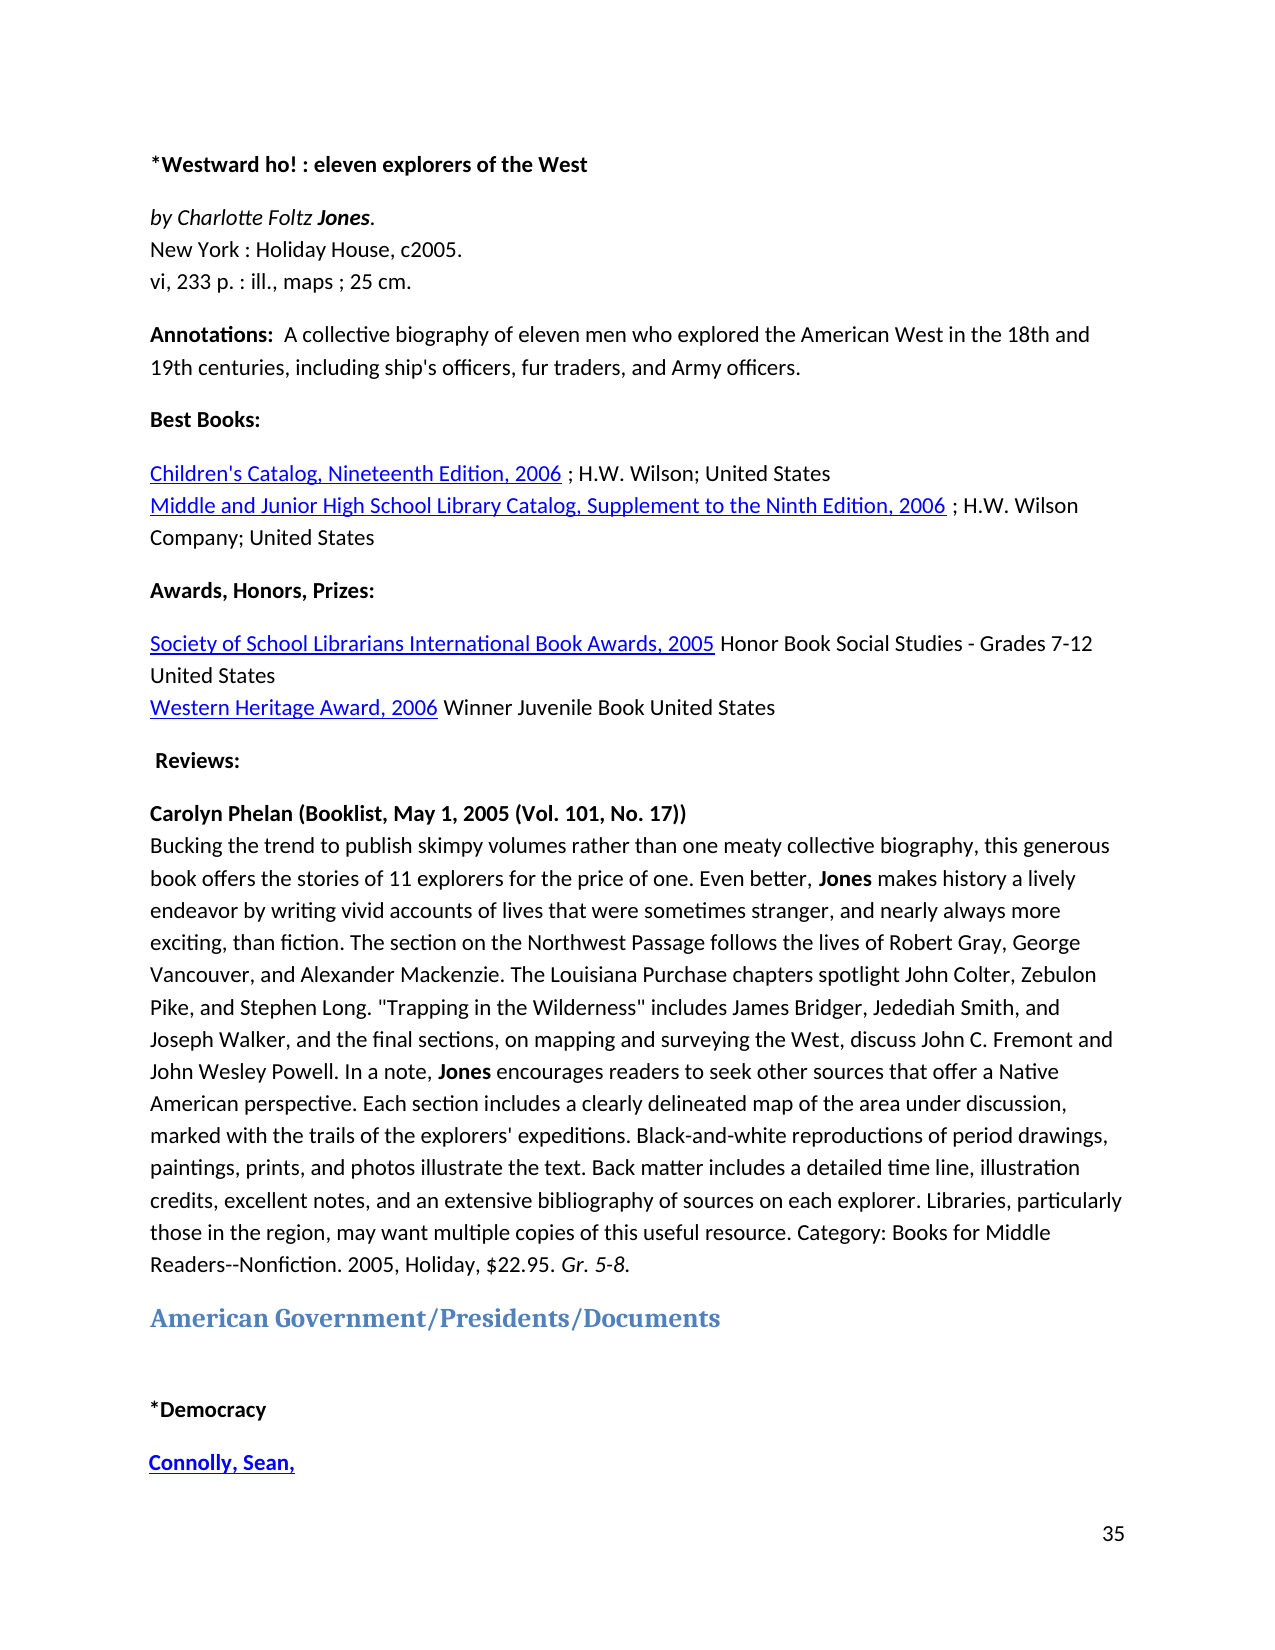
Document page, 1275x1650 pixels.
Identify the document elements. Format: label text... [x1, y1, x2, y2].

text by Charlotte Foltz Jones. New York : Holiday House, c2005. vi, 233 p. : ill., maps ; 25 cm. [150, 203, 1125, 295]
text *Westward ho! : eleven explorers of the West [150, 150, 1125, 178]
text Awards, Honors, Prizes: [150, 576, 1125, 604]
subtitle American Government/Presidents/Documents [150, 1303, 1125, 1334]
text Society of School Librarians International Book Awards, 2005 Honor Book Social Studies - Grades 7-12 United States Western Heritage Award, 2006 Winner Juvenile Book United States [150, 629, 1125, 721]
text Children's Catalog, Nineteenth Edition, 2006 ; H.W. Wilson; United States Middle and Junior High School Library Catalog, Supplement to the Ninth Edition, 2006 ; H.W. Wilson Company; United States [150, 459, 1125, 551]
text Annotations: A collective biography of eleven men who explored the American West in the 18th and 19th centuries, including ship's officers, fur traders, and Army officers. [150, 320, 1125, 381]
text Carolyn Phelan (Booklist, May 1, 2005 (Vol. 101, No. 17)) Bucking the trend to publish skimpy volumes rather than one meaty collective biography, this generous book offers the stories of 11 explorers for the price of one. Even better, Jones makes history a lively endeavor by writing vivid accounts of lives that were sometimes stranger, and nearly always more exciting, than fiction. The section on the Northwest Passage follows the lives of Robert Gray, George Vancouver, and Alexander Mackenzie. The Louisiana Purchase chapters spotlight John Colter, Zebulon Pike, and Stephen Long. "Trapping in the Wilderness" includes James Bridger, Jedediah Smith, and Joseph Walker, and the final sections, on mapping and surveying the West, discuss John C. Fremont and John Wesley Powell. In a note, Jones encourages readers to seek other sources that offer a Native American perspective. Each section includes a clearly delineated map of the area under discussion, marked with the trails of the explorers' expeditions. Black-and-white reproductions of period drawings, paintings, prints, and photos illustrate the text. Back matter includes a detailed time line, illustration credits, excellent notes, and an extensive bibliography of sources on each explorer. Libraries, particularly those in the region, may want multiple copies of this useful resource. Category: Books for Middle Readers--Nonfiction. 2005, Holiday, $22.95. Gr. 5-8. [150, 799, 1125, 1278]
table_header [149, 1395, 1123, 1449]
text Best Books: [150, 406, 1125, 434]
text Reviews: [150, 746, 1125, 774]
